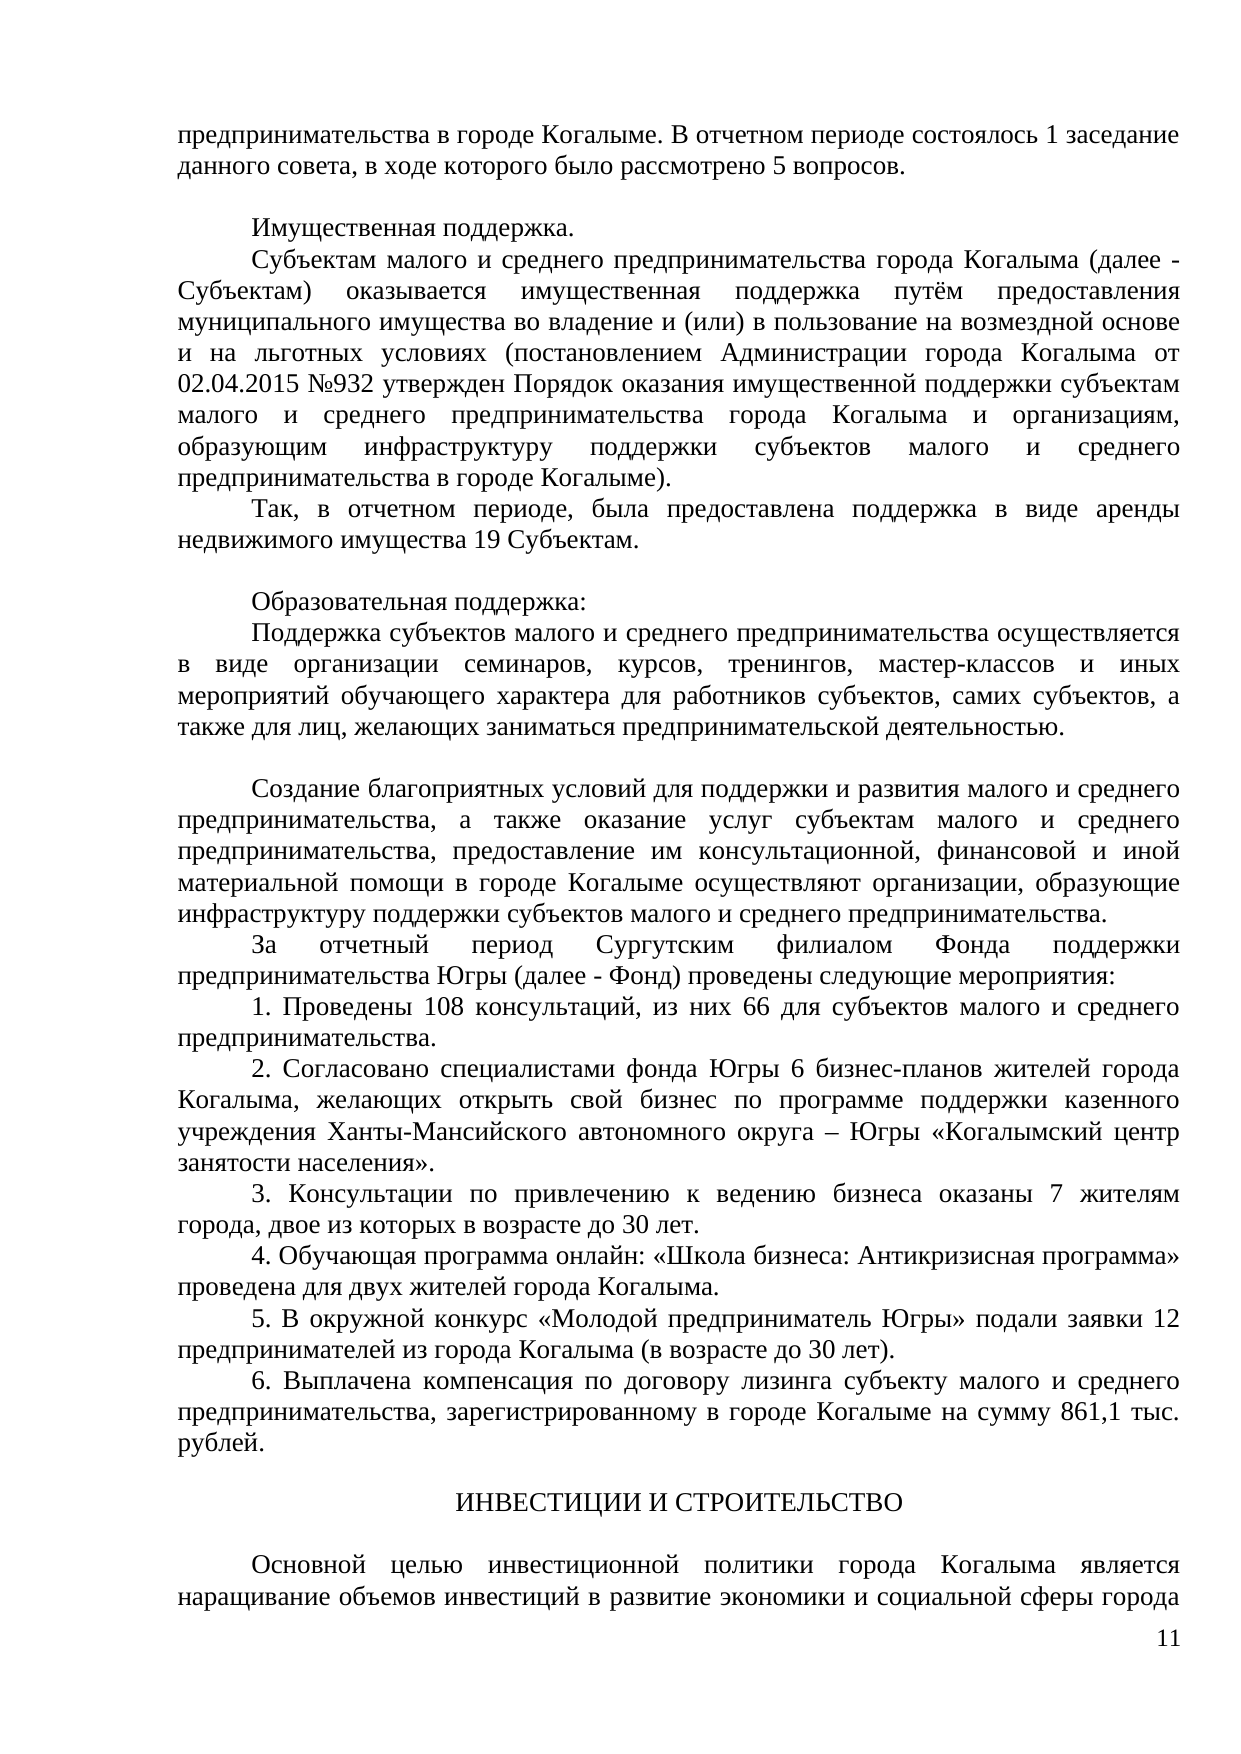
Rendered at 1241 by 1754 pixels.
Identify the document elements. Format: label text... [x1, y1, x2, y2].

text 1. Проведены 108 консультаций, из них 66 для субъектов малого и среднего предпринимательства. [177, 990, 1181, 1052]
text Субъектам малого и среднего предпринимательства города Когалыма (далее - Субъектам) оказывается имущественная поддержка путём предоставления муниципального имущества во владение и (или) в пользование на возмездной основе и на льготных условиях (постановлением Администрации города Когалыма от 02.04.2015 №932 утвержден Порядок оказания имущественной поддержки субъектам малого и среднего предпринимательства города Когалыма и организациям, образующим инфраструктуру поддержки субъектов малого и среднего предпринимательства в городе Когалыме). [177, 243, 1181, 492]
text Поддержка субъектов малого и среднего предпринимательства осуществляется в виде организации семинаров, курсов, тренингов, мастер-классов и иных мероприятий обучающего характера для работников субъектов, самих субъектов, а также для лиц, желающих заниматься предпринимательской деятельностью. [177, 616, 1181, 741]
text Создание благоприятных условий для поддержки и развития малого и среднего предпринимательства, а также оказание услуг субъектам малого и среднего предпринимательства, предоставление им консультационной, финансовой и иной материальной помощи в городе Когалыме осуществляют организации, образующие инфраструктуру поддержки субъектов малого и среднего предпринимательства. [177, 772, 1181, 928]
text За отчетный период Сургутским филиалом Фонда поддержки предпринимательства Югры (далее - Фонд) проведены следующие мероприятия: [177, 928, 1181, 990]
subtitle ИНВЕСТИЦИИ И СТРОИТЕЛЬСТВО [177, 1486, 1181, 1517]
text 5. В окружной конкурс «Молодой предприниматель Югры» подали заявки 12 предпринимателей из города Когалыма (в возрасте до 30 лет). [177, 1302, 1181, 1364]
text Имущественная поддержка. [177, 212, 1181, 243]
text Так, в отчетном периоде, была предоставлена поддержка в виде аренды недвижимого имущества 19 Субъектам. [177, 492, 1181, 554]
text 6. Выплачена компенсация по договору лизинга субъекту малого и среднего предпринимательства, зарегистрированному в городе Когалыме на сумму 861,1 тыс. рублей. [177, 1364, 1181, 1457]
text Образовательная поддержка: [177, 585, 1181, 616]
text 4. Обучающая программа онлайн: «Школа бизнеса: Антикризисная программа» проведена для двух жителей города Когалыма. [177, 1239, 1181, 1302]
text 2. Согласовано специалистами фонда Югры 6 бизнес-планов жителей города Когалыма, желающих открыть свой бизнес по программе поддержки казенного учреждения Ханты-Мансийского автономного округа – Югры «Когалымский центр занятости населения». [177, 1052, 1181, 1177]
text 3. Консультации по привлечению к ведению бизнеса оказаны 7 жителям города, двое из которых в возрасте до 30 лет. [177, 1177, 1181, 1239]
